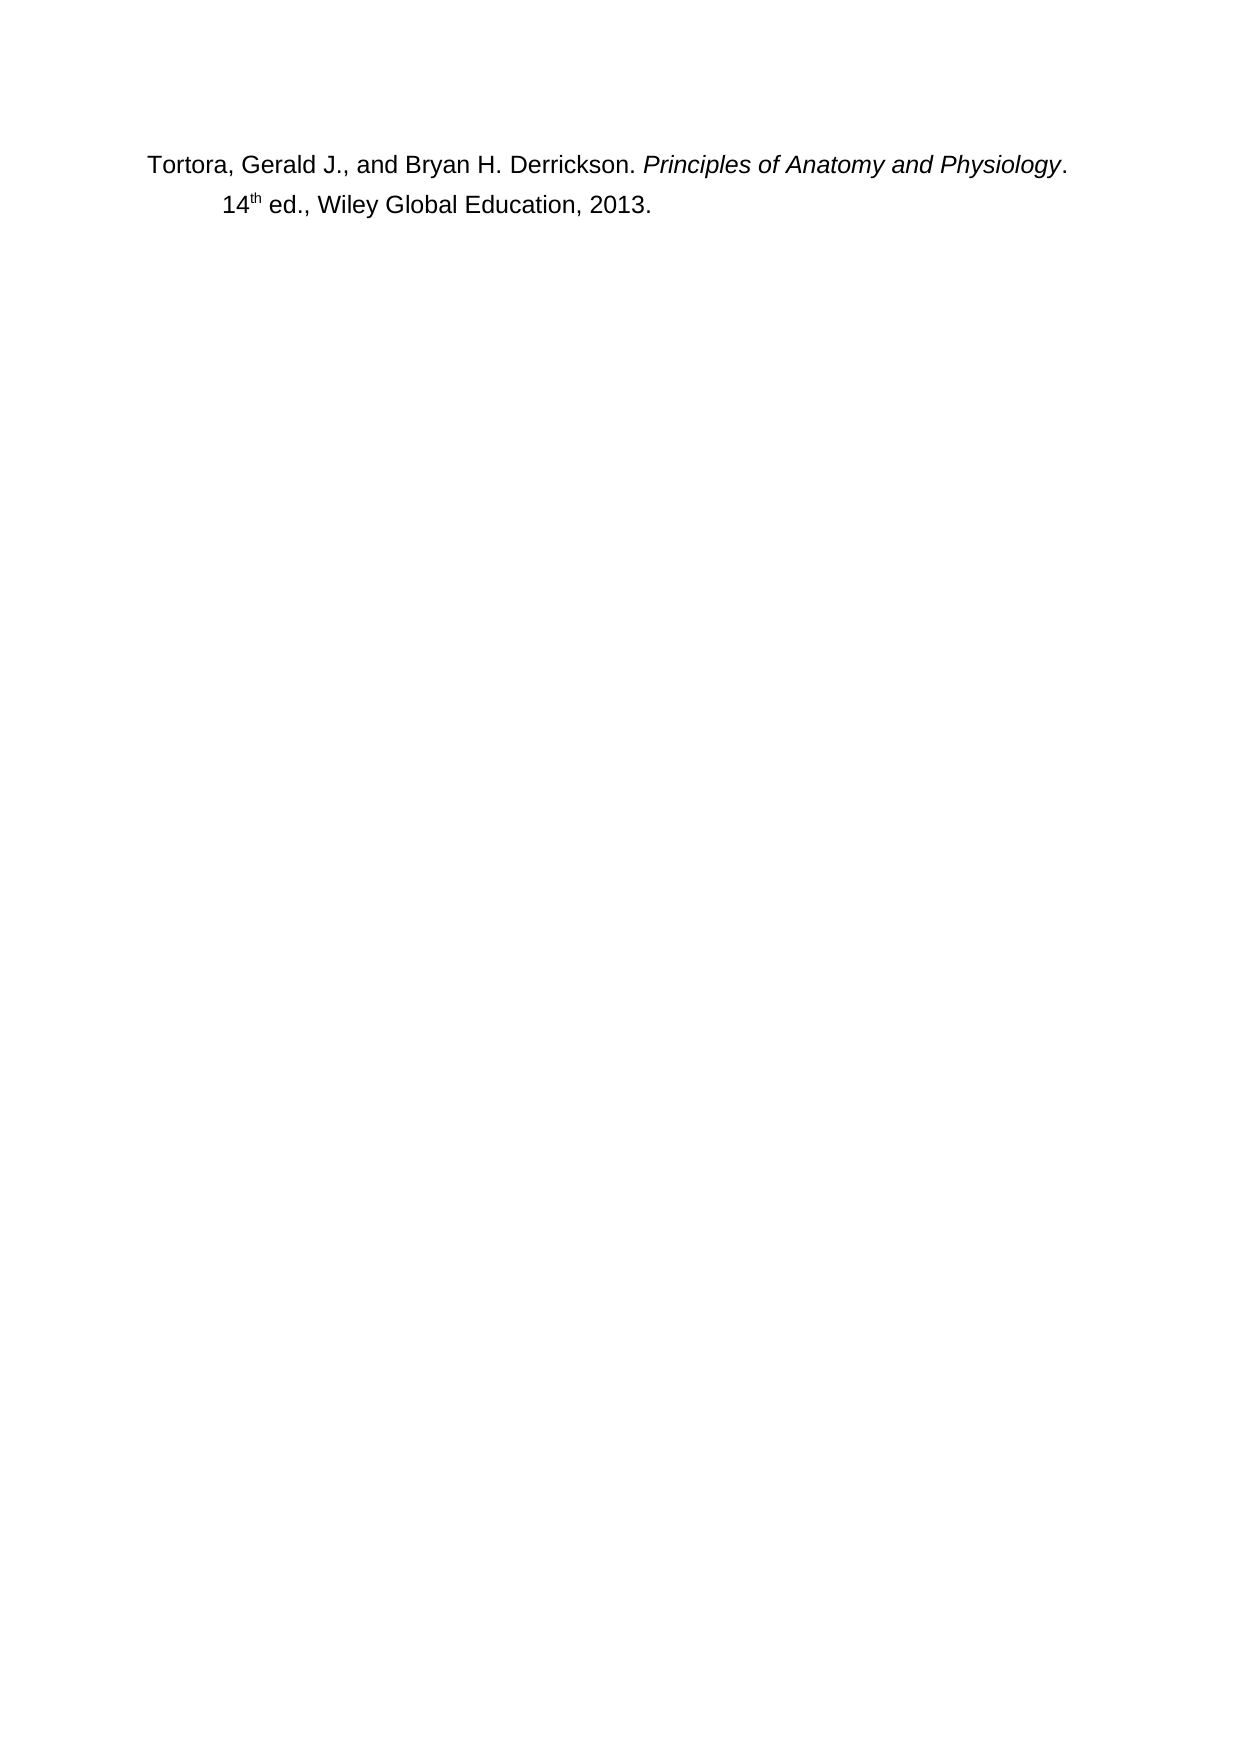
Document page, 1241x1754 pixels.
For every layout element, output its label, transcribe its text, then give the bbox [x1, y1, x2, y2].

text Tortora, Gerald J., and Bryan H. Derrickson. Principles of Anatomy and Physiology. 14th ed., Wiley Global Education, 2013. [147, 150, 1090, 218]
